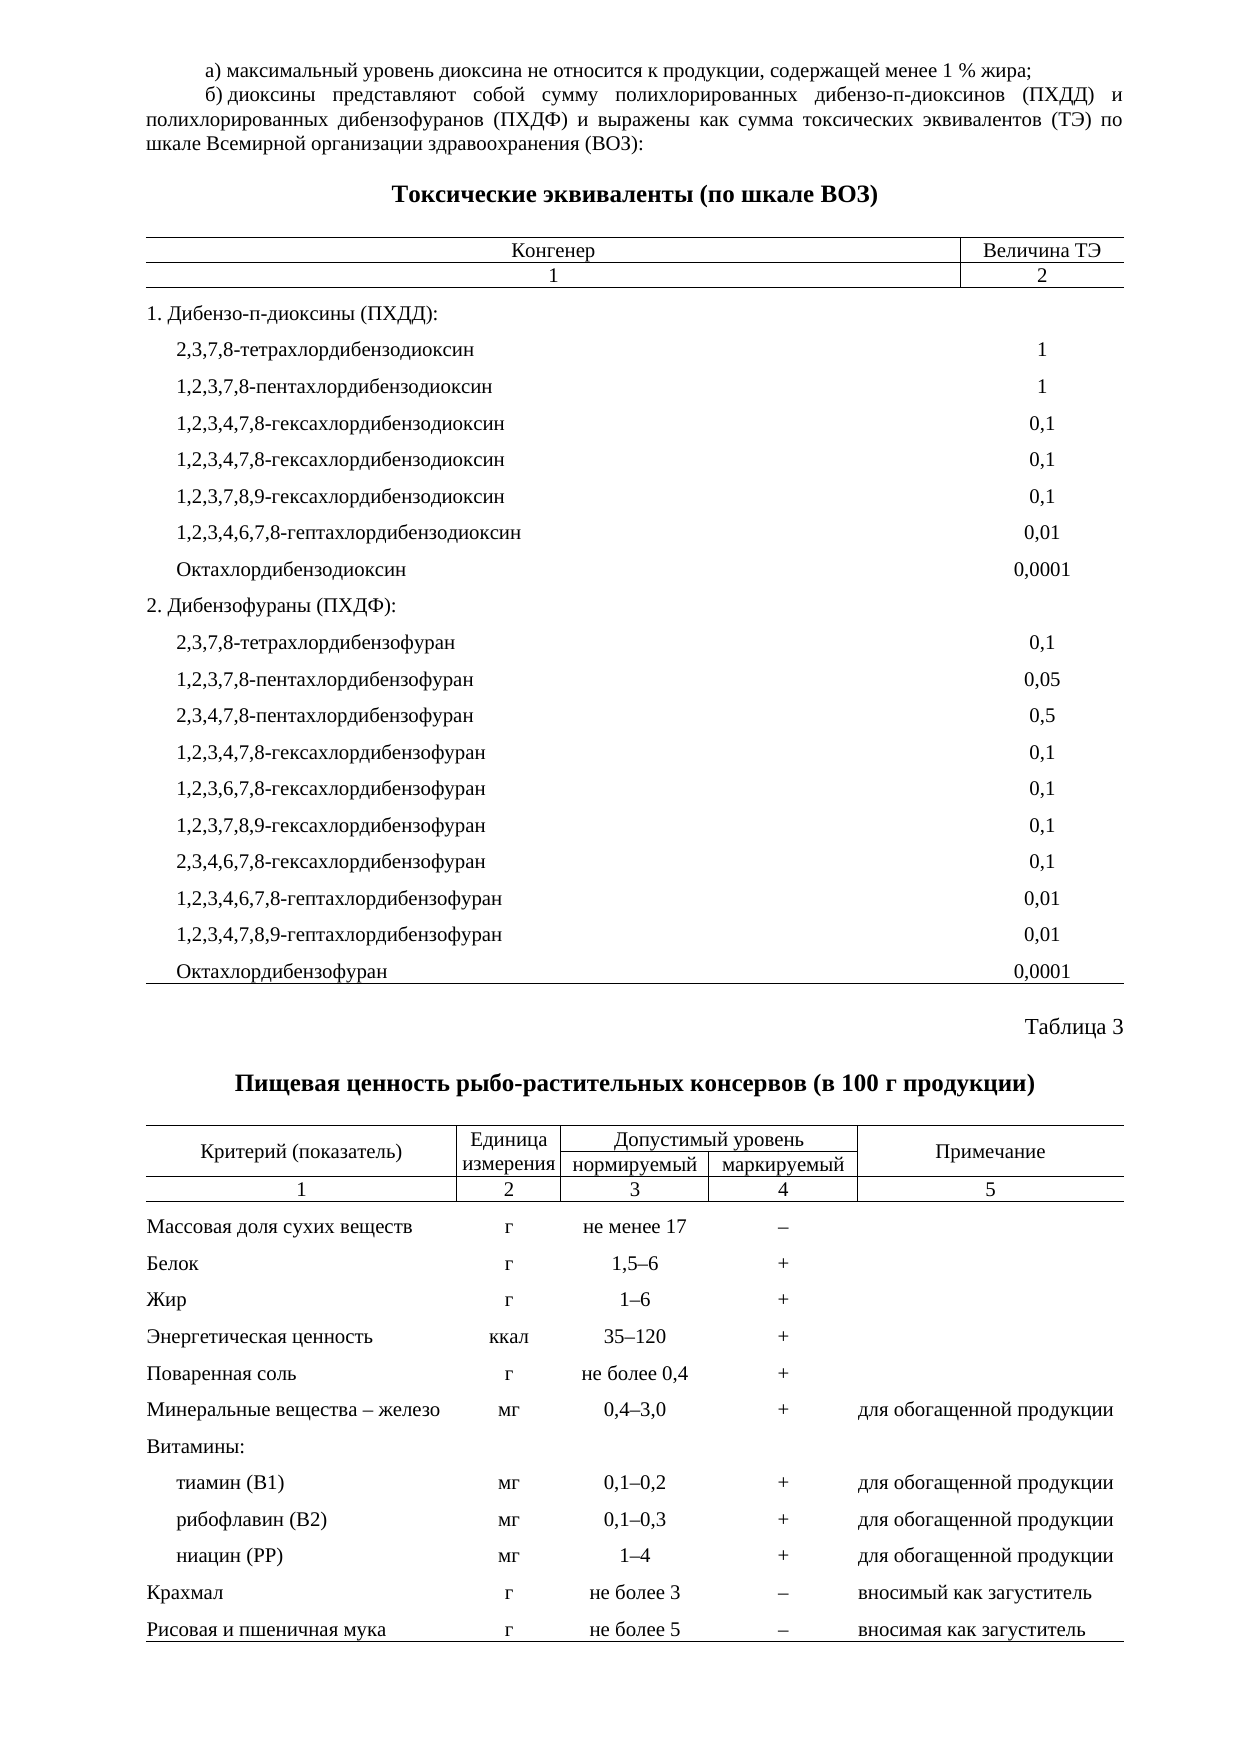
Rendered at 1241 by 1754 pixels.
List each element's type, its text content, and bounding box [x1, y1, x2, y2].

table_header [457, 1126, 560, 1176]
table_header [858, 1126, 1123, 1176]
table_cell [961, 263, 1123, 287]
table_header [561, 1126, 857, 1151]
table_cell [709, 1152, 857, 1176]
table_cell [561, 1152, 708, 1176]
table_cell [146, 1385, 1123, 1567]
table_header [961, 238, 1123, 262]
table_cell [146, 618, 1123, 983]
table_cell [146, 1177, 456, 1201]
text б) диоксины представляют собой сумму полихлорированных дибензо-п-диоксинов (ПХДД) и полихлорированных дибензофуранов (ПХДФ) и выражены как сумма токсических эквивалентов (ТЭ) по шкале Всемирной организации здравоохранения (ВОЗ): [146, 82, 1123, 154]
text а) максимальный уровень диоксина не относится к продукции, содержащей менее 1 % жира; [146, 58, 1123, 82]
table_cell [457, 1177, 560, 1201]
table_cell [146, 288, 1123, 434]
text Пищевая ценность рыбо-растительных консервов (в 100 г продукции) [146, 1068, 1123, 1097]
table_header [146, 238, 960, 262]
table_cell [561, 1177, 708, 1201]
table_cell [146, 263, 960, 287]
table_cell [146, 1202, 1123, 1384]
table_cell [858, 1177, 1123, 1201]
text Токсические эквиваленты (по шкале ВОЗ) [146, 179, 1123, 208]
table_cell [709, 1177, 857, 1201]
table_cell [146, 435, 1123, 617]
text Таблица 3 [146, 1013, 1123, 1039]
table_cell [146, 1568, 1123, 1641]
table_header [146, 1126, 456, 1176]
